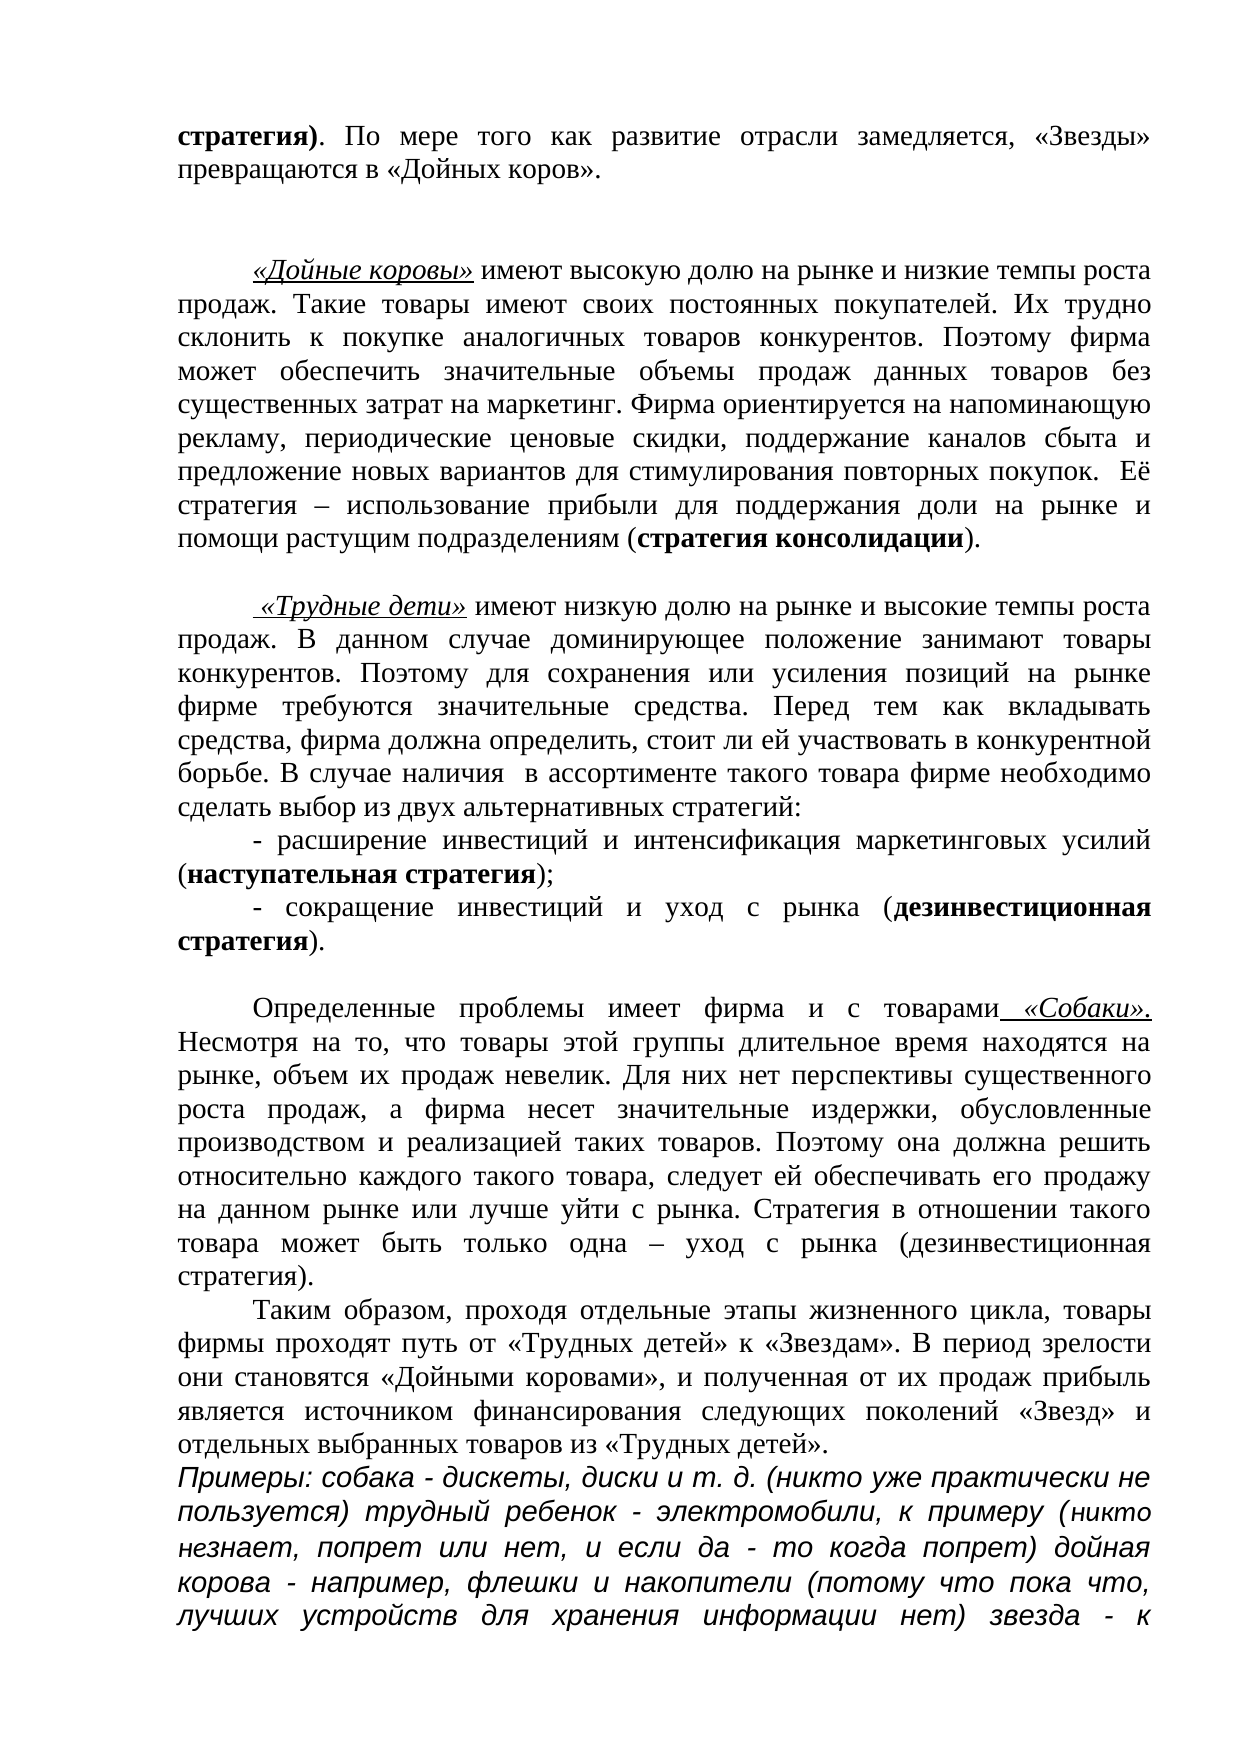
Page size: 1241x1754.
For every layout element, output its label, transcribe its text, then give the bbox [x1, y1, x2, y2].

text Таким образом, проходя отдельные этапы жизненного цикла, товары фирмы проходят путь от «Трудных детей» к «Звездам». В период зрелости они становятся «Дойными коровами», и полученная от их продаж прибыль является источником финансирования следующих поколений «Звезд» и отдельных выбранных товаров из «Трудных детей». [177, 1292, 1152, 1460]
text «Дойные коровы» имеют высокую долю на рынке и низкие темпы роста продаж. Такие товары имеют своих постоянных покупателей. Их трудно склонить к покупке аналогичных товаров конкурентов. Поэтому фирма может обеспечить значительные объемы продаж данных товаров без существенных затрат на маркетинг. Фирма ориентируется на напоминающую рекламу, периодические ценовые скидки, поддержание каналов сбыта и предложение новых вариантов для стимулирования повторных покупок. Её стратегия – использование прибыли для поддержания доли на рынке и помощи растущим подразделениям (стратегия консолидации). [177, 252, 1152, 554]
text Определенные проблемы имеет фирма и с товарами «Собаки». Несмотря на то, что товары этой группы длительное время находятся на рынке, объем их продаж невелик. Для них нет перспективы существенного роста продаж, а фирма несет значительные издержки, обусловленные производством и реализацией таких товаров. Поэтому она должна решить относительно каждого такого товара, следует ей обеспечивать его продажу на данном рынке или лучше уйти с рынка. Стратегия в отношении такого товара может быть только одна – уход с рынка (дезинвестиционная стратегия). [177, 990, 1152, 1292]
text - расширение инвестиций и интенсификация маркетинговых усилий (наступательная стратегия); [177, 822, 1152, 889]
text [177, 118, 1152, 185]
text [177, 1460, 1152, 1632]
text - сокращение инвестиций и уход с рынка (дезинвестиционная стратегия). [177, 889, 1152, 957]
text «Трудные дети» имеют низкую долю на рынке и высокие темпы роста продаж. В данном случае доминирующее положение занимают товары конкурентов. Поэтому для сохранения или усиления позиций на рынке фирме требуются значительные средства. Перед тем как вкладывать средства, фирма должна определить, стоит ли ей участвовать в конкурентной борьбе. В случае наличия в ассортименте такого товара фирме необходимо сделать выбор из двух альтернативных стратегий: [177, 588, 1152, 822]
